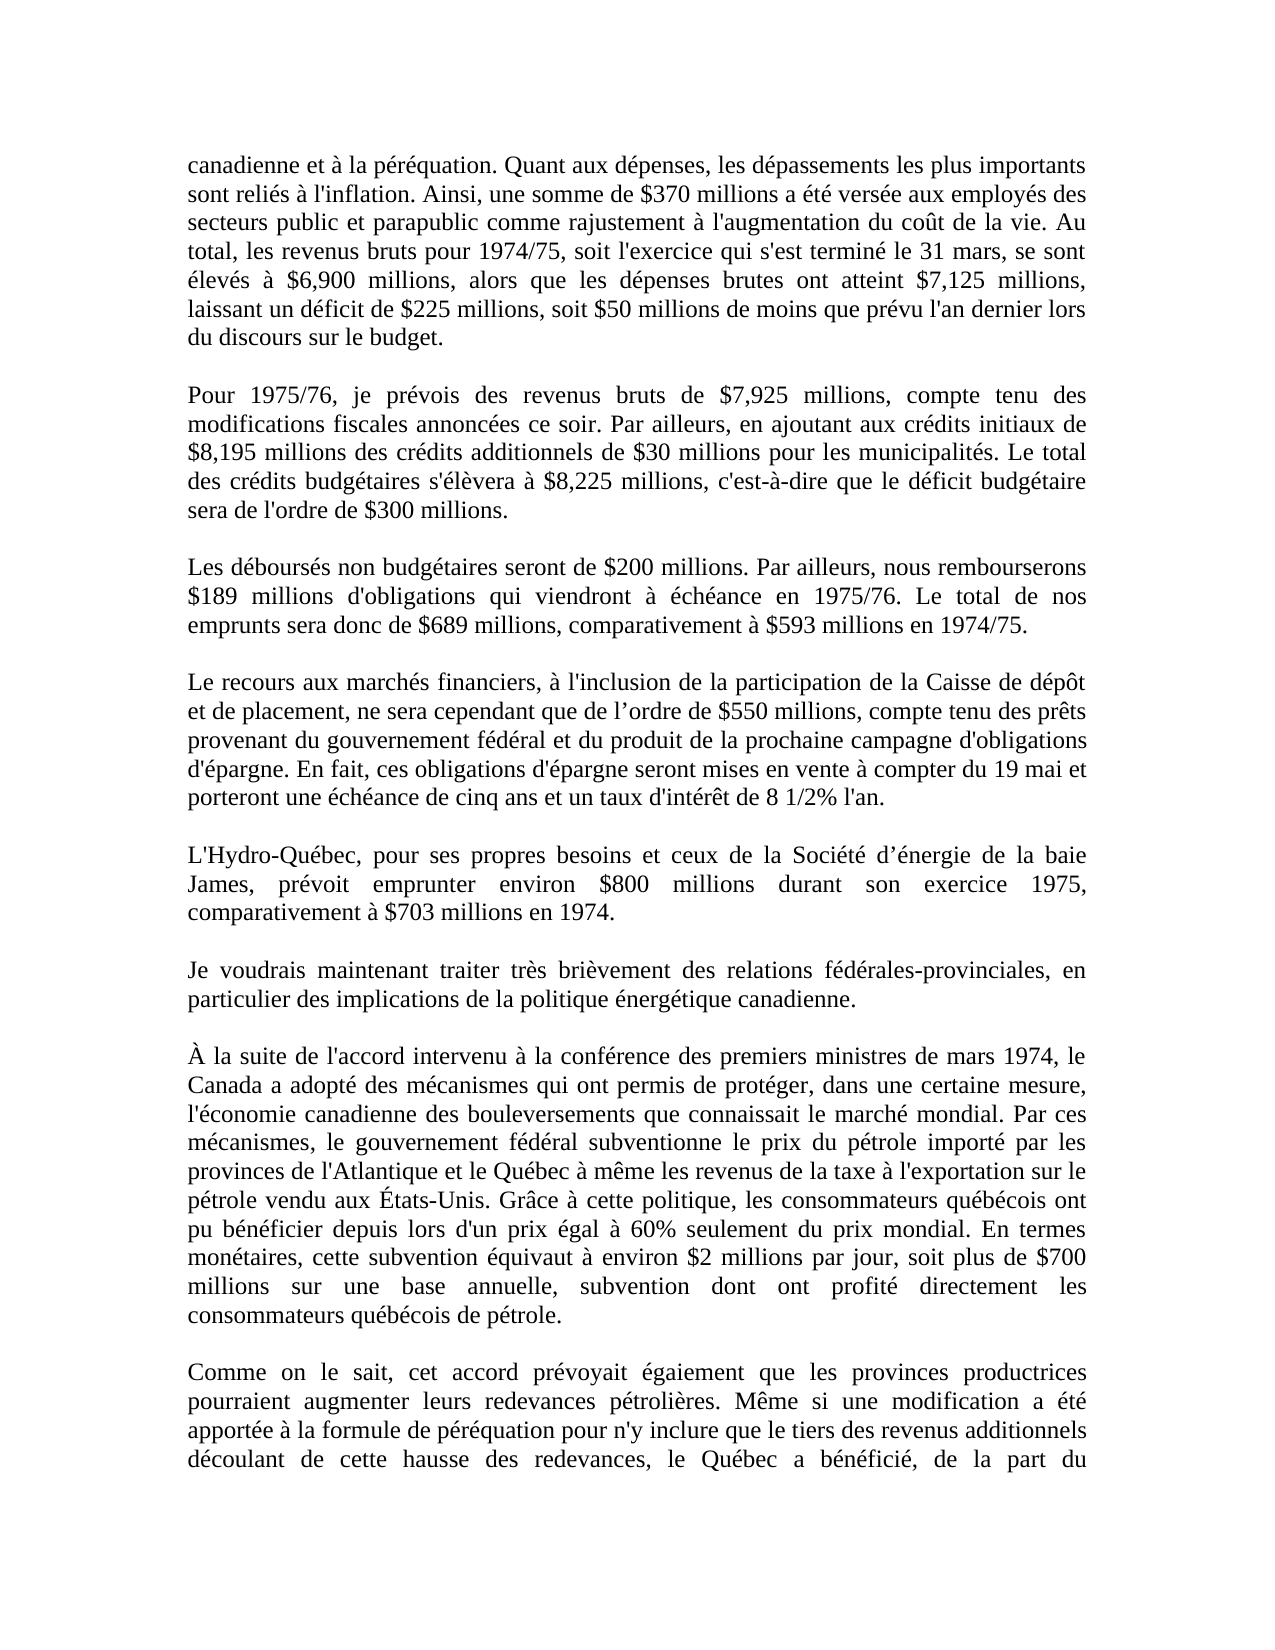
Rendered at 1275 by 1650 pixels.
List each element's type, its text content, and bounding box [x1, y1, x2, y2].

text L'Hydro-Québec, pour ses propres besoins et ceux de la Société d’énergie de la baie James, prévoit emprunter environ $800 millions durant son exercice 1975, comparativement à $703 millions en 1974. [187, 840, 1087, 926]
text Je voudrais maintenant traiter très brièvement des relations fédérales-provinciales, en particulier des implications de la politique énergétique canadienne. [187, 955, 1087, 1012]
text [187, 1357, 1087, 1472]
text À la suite de l'accord intervenu à la conférence des premiers ministres de mars 1974, le Canada a adopté des mécanismes qui ont permis de protéger, dans une certaine mesure, l'économie canadienne des bouleversements que connaissait le marché mondial. Par ces mécanismes, le gouvernement fédéral subventionne le prix du pétrole importé par les provinces de l'Atlantique et le Québec à même les revenus de la taxe à l'exportation sur le pétrole vendu aux États-Unis. Grâce à cette politique, les consommateurs québécois ont pu bénéficier depuis lors d'un prix égal à 60% seulement du prix mondial. En termes monétaires, cette subvention équivaut à environ $2 millions par jour, soit plus de $700 millions sur une base annuelle, subvention dont ont profité directement les consommateurs québécois de pétrole. [187, 1041, 1087, 1329]
text Les déboursés non budgétaires seront de $200 millions. Par ailleurs, nous rembourserons $189 millions d'obligations qui viendront à échéance en 1975/76. Le total de nos emprunts sera donc de $689 millions, comparativement à $593 millions en 1974/75. [187, 552, 1087, 639]
text Pour 1975/76, je prévois des revenus bruts de $7,925 millions, compte tenu des modifications fiscales annoncées ce soir. Par ailleurs, en ajoutant aux crédits initiaux de $8,195 millions des crédits additionnels de $30 millions pour les municipalités. Le total des crédits budgétaires s'élèvera à $8,225 millions, c'est-à-dire que le déficit budgétaire sera de l'ordre de $300 millions. [187, 380, 1087, 524]
text Le recours aux marchés financiers, à l'inclusion de la participation de la Caisse de dépôt et de placement, ne sera cependant que de l’ordre de $550 millions, compte tenu des prêts provenant du gouvernement fédéral et du produit de la prochaine campagne d'obligations d'épargne. En fait, ces obligations d'épargne seront mises en vente à compter du 19 mai et porteront une échéance de cinq ans et un taux d'intérêt de 8 1/2% l'an. [187, 667, 1087, 811]
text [187, 150, 1087, 351]
